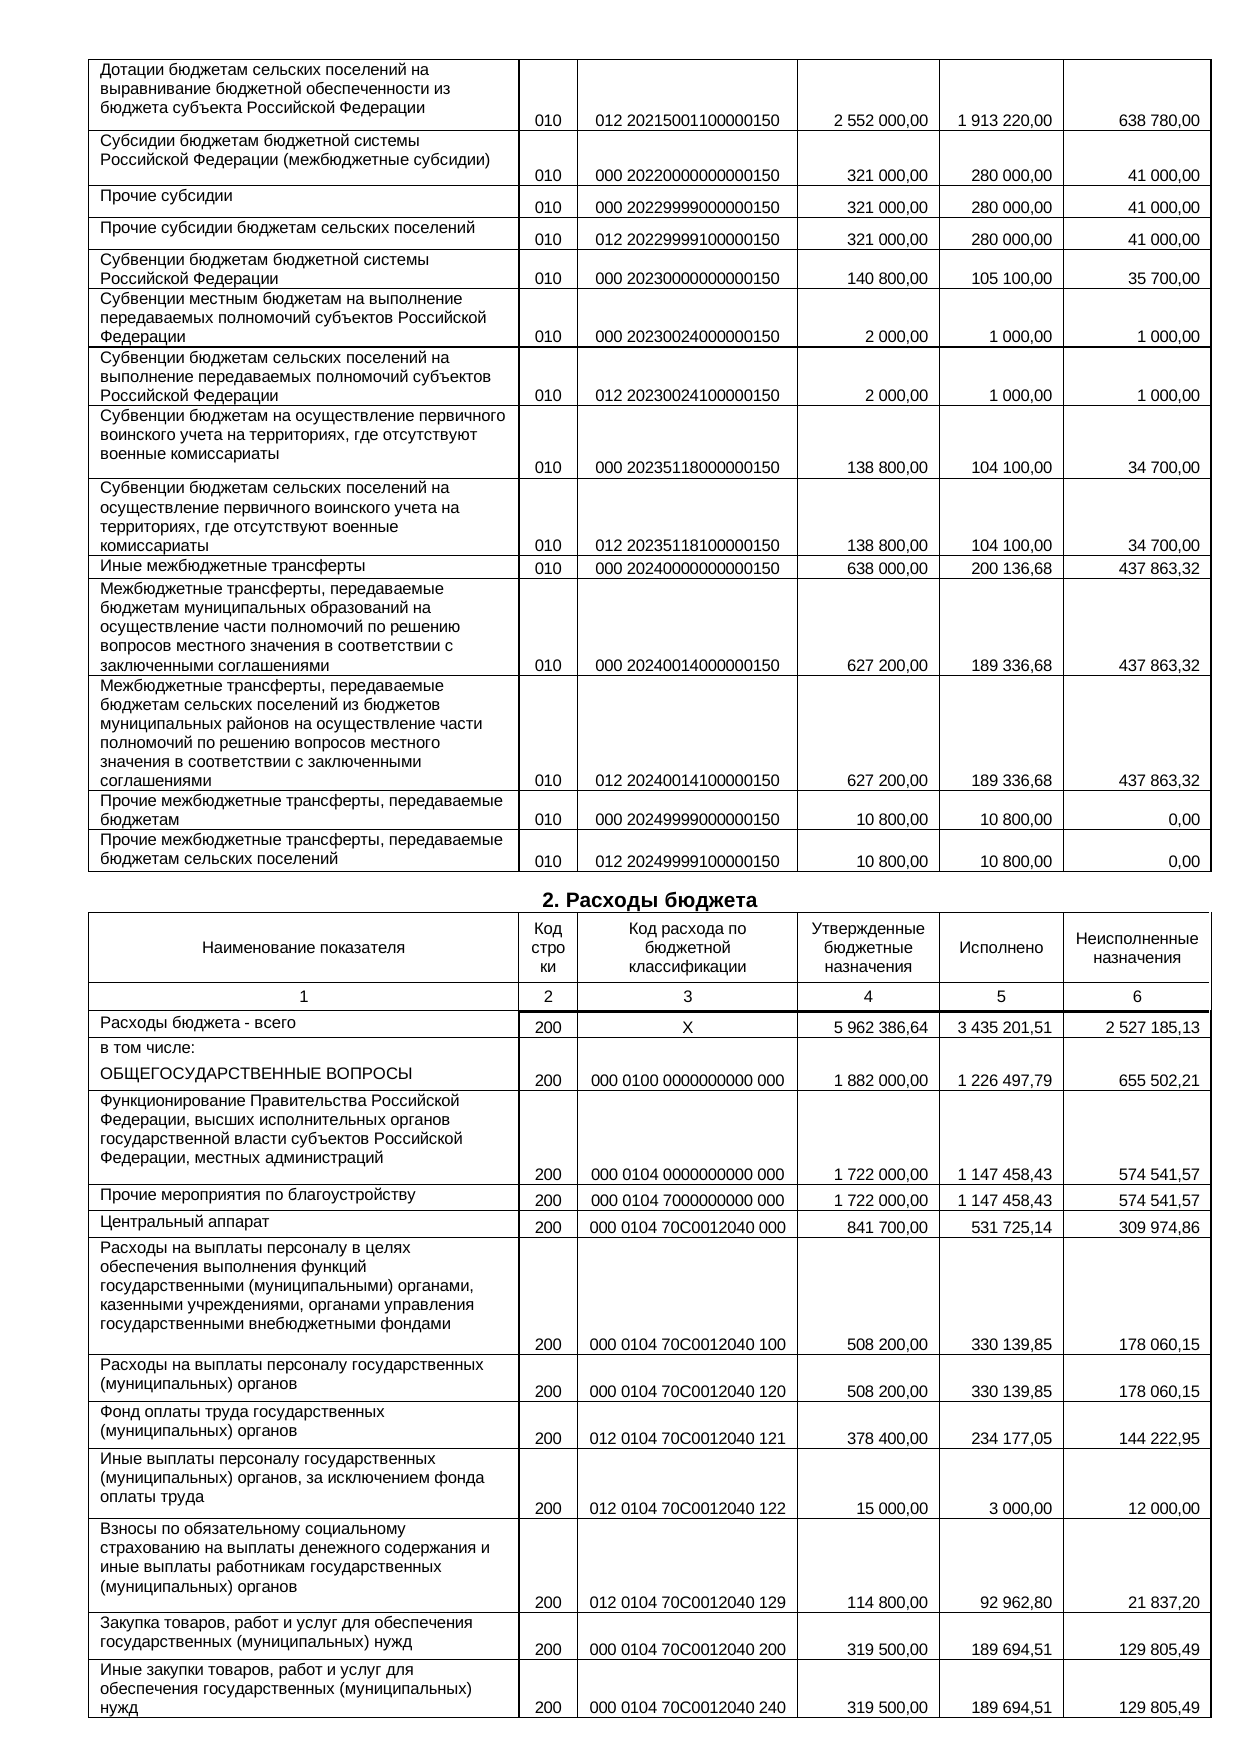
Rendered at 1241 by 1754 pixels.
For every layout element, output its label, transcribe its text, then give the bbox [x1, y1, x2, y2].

table_cell 34 700,00 [1064, 479, 1210, 555]
table_cell 2 552 000,00 [798, 60, 939, 130]
table_cell Субвенции бюджетам на осуществление первичного воинского учета на территориях, где отсутствуют военные комиссариаты [89, 406, 518, 477]
table_cell 309 974,86 [1064, 1211, 1210, 1237]
table_cell 010 [520, 186, 577, 217]
table_cell 1 226 497,79 [940, 1064, 1063, 1090]
table_cell в том числе: [89, 1038, 518, 1063]
table_cell 34 700,00 [1064, 406, 1210, 477]
table_cell 000 0104 0000000000 000 [578, 1091, 797, 1184]
table_cell 280 000,00 [940, 131, 1063, 185]
table_cell Прочие межбюджетные трансферты, передаваемые бюджетам сельских поселений [89, 830, 518, 871]
table_cell 000 20230000000000150 [578, 250, 797, 288]
table_cell 841 700,00 [798, 1211, 939, 1237]
table_cell 0,00 [1064, 791, 1210, 829]
table_cell 627 200,00 [798, 676, 939, 790]
table_cell 138 800,00 [798, 479, 939, 555]
table_cell 200 [520, 1449, 577, 1518]
table_cell 012 0104 70С0012040 122 [578, 1449, 797, 1518]
table_cell Прочие мероприятия по благоустройству [89, 1185, 518, 1210]
table_cell 41 000,00 [1064, 131, 1210, 185]
table_cell 000 0104 70С0012040 200 [578, 1613, 797, 1659]
table_cell 321 000,00 [798, 186, 939, 217]
table_cell 3 000,00 [940, 1449, 1063, 1518]
table_cell 0,00 [1064, 830, 1210, 871]
table_cell 012 20230024100000150 [578, 348, 797, 405]
table_cell 200 [520, 1238, 577, 1354]
table_cell 10 800,00 [798, 791, 939, 829]
table_cell 655 502,21 [1064, 1064, 1210, 1090]
table_cell 1 722 000,00 [798, 1185, 939, 1210]
table_cell 189 336,68 [940, 676, 1063, 790]
table_cell 129 805,49 [1064, 1613, 1210, 1659]
table_cell Прочие межбюджетные трансферты, передаваемые бюджетам [89, 791, 518, 829]
table_cell 104 100,00 [940, 406, 1063, 477]
table_cell Прочие субсидии бюджетам сельских поселений [89, 218, 518, 249]
table_cell 2 527 185,13 [1064, 1010, 1210, 1037]
table_cell 1 147 458,43 [940, 1185, 1063, 1210]
table_cell 5 [940, 983, 1063, 1010]
table_cell 531 725,14 [940, 1211, 1063, 1237]
table_cell 200 [520, 1519, 577, 1612]
table_cell Субвенции бюджетам сельских поселений на осуществление первичного воинского учета на территориях, где отсутствуют военные комиссариаты [89, 479, 518, 555]
table_cell 280 000,00 [940, 186, 1063, 217]
table_cell 1 882 000,00 [798, 1064, 939, 1090]
table_cell 12 000,00 [1064, 1449, 1210, 1518]
table_cell 10 800,00 [940, 830, 1063, 871]
table_cell 15 000,00 [798, 1449, 939, 1518]
table_cell 319 500,00 [798, 1660, 939, 1717]
table_cell 000 20240014000000150 [578, 579, 797, 674]
table_cell 1 [89, 983, 518, 1010]
table_cell 010 [520, 791, 577, 829]
table_cell Утвержденные бюджетные назначения [798, 913, 939, 982]
table_cell 638 780,00 [1064, 60, 1210, 130]
table_cell 012 0104 70С0012040 129 [578, 1519, 797, 1612]
table_cell 012 20215001100000150 [578, 60, 797, 130]
table_cell 574 541,57 [1064, 1185, 1210, 1210]
table_cell Неисполненные назначения [1064, 912, 1211, 982]
table_cell 189 336,68 [940, 579, 1063, 674]
table_cell Дотации бюджетам сельских поселений на выравнивание бюджетной обеспеченности из бюджета субъекта Российской Федерации [89, 60, 518, 130]
table_cell 000 20240000000000150 [578, 556, 797, 578]
table_cell Взносы по обязательному социальному страхованию на выплаты денежного содержания и иные выплаты работникам государственных (муниципальных) органов [89, 1519, 518, 1612]
table_cell 010 [520, 830, 577, 871]
table_cell 200 [520, 1613, 577, 1659]
table_cell 1 000,00 [1064, 289, 1210, 346]
table_cell 200 [520, 1660, 577, 1717]
table_cell 1 147 458,43 [940, 1091, 1063, 1184]
table_cell 000 0104 7000000000 000 [578, 1185, 797, 1210]
table_cell Субсидии бюджетам бюджетной системы Российской Федерации (межбюджетные субсидии) [89, 131, 518, 185]
table_cell 200 [520, 1064, 577, 1090]
table_cell Центральный аппарат [89, 1211, 518, 1237]
table_cell [1064, 1038, 1210, 1063]
table_cell 3 435 201,51 [940, 1013, 1063, 1037]
table_cell 012 20240014100000150 [578, 676, 797, 790]
table_cell 000 20230024000000150 [578, 289, 797, 346]
table_cell 1 913 220,00 [940, 60, 1063, 130]
table_cell Субвенции бюджетам сельских поселений на выполнение передаваемых полномочий субъектов Российской Федерации [89, 348, 518, 405]
table_cell 627 200,00 [798, 579, 939, 674]
table_cell 010 [520, 250, 577, 288]
table_cell 189 694,51 [940, 1660, 1063, 1717]
table_cell 010 [520, 479, 577, 555]
table_cell 330 139,85 [940, 1238, 1063, 1354]
table_cell 000 0104 70С0012040 000 [578, 1211, 797, 1237]
table_cell 000 20229999000000150 [578, 186, 797, 217]
table_cell 437 863,32 [1064, 579, 1210, 674]
table_cell 1 000,00 [940, 348, 1063, 405]
table_cell 200 [520, 1355, 577, 1401]
table_cell [940, 1038, 1063, 1063]
table_cell Расходы на выплаты персоналу государственных (муниципальных) органов [89, 1355, 518, 1401]
table_cell 105 100,00 [940, 250, 1063, 288]
table_cell Фонд оплаты труда государственных (муниципальных) органов [89, 1402, 518, 1448]
table_cell 012 0104 70С0012040 121 [578, 1402, 797, 1448]
table_cell 200 [520, 1185, 577, 1210]
table_cell 010 [520, 556, 577, 578]
table_cell [520, 1038, 577, 1063]
table_cell 138 800,00 [798, 406, 939, 477]
table_cell Иные межбюджетные трансферты [89, 556, 518, 578]
table_cell 000 0100 0000000000 000 [578, 1064, 797, 1090]
table_cell 2 000,00 [798, 289, 939, 346]
table_cell 010 [520, 218, 577, 249]
table_cell 330 139,85 [940, 1355, 1063, 1401]
table_cell 104 100,00 [940, 479, 1063, 555]
table_cell 92 962,80 [940, 1519, 1063, 1612]
table_cell Субвенции местным бюджетам на выполнение передаваемых полномочий субъектов Российской Федерации [89, 289, 518, 346]
table_cell 3 [578, 983, 797, 1010]
table_cell 010 [520, 676, 577, 790]
table_cell Межбюджетные трансферты, передаваемые бюджетам муниципальных образований на осуществление части полномочий по решению вопросов местного значения в соответствии с заключенными соглашениями [89, 579, 518, 674]
table_cell Субвенции бюджетам бюджетной системы Российской Федерации [89, 250, 518, 288]
table_cell 010 [520, 579, 577, 674]
table_cell 200 [520, 1402, 577, 1448]
table_cell 2. Расходы бюджета [89, 872, 1211, 912]
table_cell 010 [520, 348, 577, 405]
table_cell 638 000,00 [798, 556, 939, 578]
table_cell 012 20229999100000150 [578, 218, 797, 249]
table_cell 4 [798, 983, 939, 1010]
table_cell 140 800,00 [798, 250, 939, 288]
table_cell 508 200,00 [798, 1238, 939, 1354]
table_cell 437 863,32 [1064, 676, 1210, 790]
table_cell 200 [520, 1091, 577, 1184]
table_cell X [578, 1013, 797, 1037]
table_cell 200 136,68 [940, 556, 1063, 578]
table_cell 508 200,00 [798, 1355, 939, 1401]
table_cell 144 222,95 [1064, 1402, 1210, 1448]
table_cell ОБЩЕГОСУДАРСТВЕННЫЕ ВОПРОСЫ [89, 1064, 518, 1090]
table_cell Межбюджетные трансферты, передаваемые бюджетам сельских поселений из бюджетов муниципальных районов на осуществление части полномочий по решению вопросов местного значения в соответствии с заключенными соглашениями [89, 676, 518, 790]
table_cell [798, 1038, 939, 1063]
table_cell 000 20235118000000150 [578, 406, 797, 477]
table_cell 1 000,00 [940, 289, 1063, 346]
table_cell 012 20249999100000150 [578, 830, 797, 871]
table_cell 178 060,15 [1064, 1355, 1210, 1401]
table_cell 178 060,15 [1064, 1238, 1210, 1354]
table_cell 010 [520, 406, 577, 477]
table_cell 21 837,20 [1064, 1519, 1210, 1612]
table_cell 6 [1064, 982, 1211, 1010]
table_cell 41 000,00 [1064, 218, 1210, 249]
table_cell 012 20235118100000150 [578, 479, 797, 555]
table_cell 41 000,00 [1064, 186, 1210, 217]
table_cell 1 722 000,00 [798, 1091, 939, 1184]
table_cell 010 [520, 289, 577, 346]
table_cell 129 805,49 [1064, 1660, 1210, 1717]
table_cell 5 962 386,64 [798, 1013, 939, 1037]
table_cell 200 [520, 1013, 577, 1037]
table_cell Исполнено [940, 913, 1063, 982]
table_cell 574 541,57 [1064, 1091, 1210, 1184]
table_cell 000 20249999000000150 [578, 791, 797, 829]
table_cell 10 800,00 [940, 791, 1063, 829]
table_cell Функционирование Правительства Российской Федерации, высших исполнительных органов государственной власти субъектов Российской Федерации, местных администраций [89, 1091, 518, 1184]
table_cell 000 20220000000000150 [578, 131, 797, 185]
table_cell 000 0104 70С0012040 120 [578, 1355, 797, 1401]
table_cell 35 700,00 [1064, 250, 1210, 288]
table_cell Иные выплаты персоналу государственных (муниципальных) органов, за исключением фонда оплаты труда [89, 1449, 518, 1518]
table_cell Прочие субсидии [89, 186, 518, 217]
table_cell 280 000,00 [940, 218, 1063, 249]
table_cell 2 [519, 983, 577, 1010]
table_cell 319 500,00 [798, 1613, 939, 1659]
table_cell 000 0104 70С0012040 240 [578, 1660, 797, 1717]
table_cell 010 [520, 60, 577, 130]
table_cell 234 177,05 [940, 1402, 1063, 1448]
table_cell 321 000,00 [798, 131, 939, 185]
table_cell 1 000,00 [1064, 348, 1210, 405]
table_cell 321 000,00 [798, 218, 939, 249]
table_cell 437 863,32 [1064, 556, 1210, 578]
table_cell Иные закупки товаров, работ и услуг для обеспечения государственных (муниципальных) нужд [89, 1660, 518, 1717]
table_cell 378 400,00 [798, 1402, 939, 1448]
table_cell Код строки [519, 913, 577, 982]
table_cell Закупка товаров, работ и услуг для обеспечения государственных (муниципальных) нужд [89, 1613, 518, 1659]
table_cell 000 0104 70С0012040 100 [578, 1238, 797, 1354]
table_cell Расходы бюджета - всего [89, 1011, 518, 1037]
table_cell 010 [520, 131, 577, 185]
table_cell [578, 1038, 797, 1063]
table_cell 10 800,00 [798, 830, 939, 871]
table_cell 114 800,00 [798, 1519, 939, 1612]
table_cell 200 [520, 1211, 577, 1237]
table_cell Наименование показателя [89, 913, 518, 982]
table_cell 189 694,51 [940, 1613, 1063, 1659]
table_cell Код расхода по бюджетной классификации [578, 913, 797, 982]
table_cell 2 000,00 [798, 348, 939, 405]
